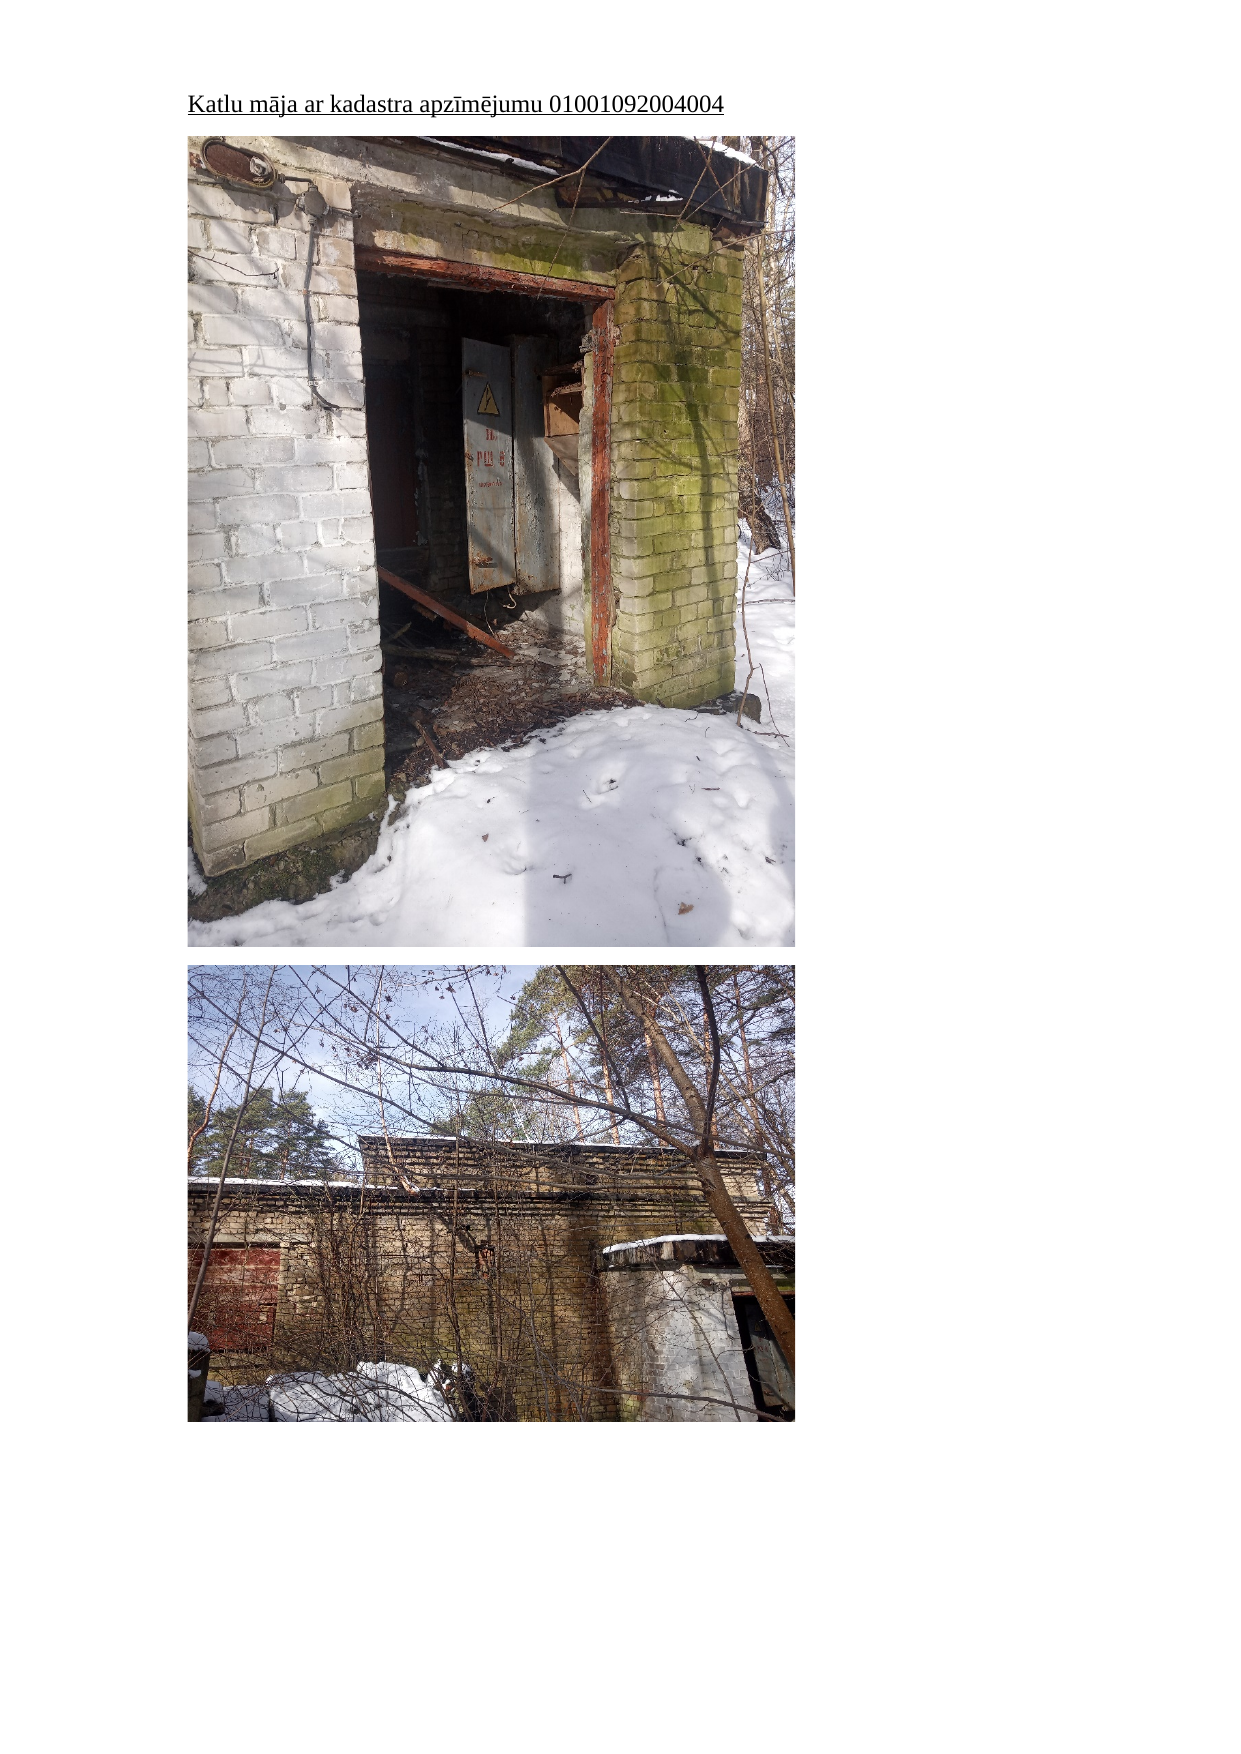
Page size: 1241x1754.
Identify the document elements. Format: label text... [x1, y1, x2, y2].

picture [187, 136, 796, 947]
text Katlu māja ar kadastra apzīmējumu 01001092004004 [187, 89, 1053, 117]
picture [187, 965, 796, 1422]
